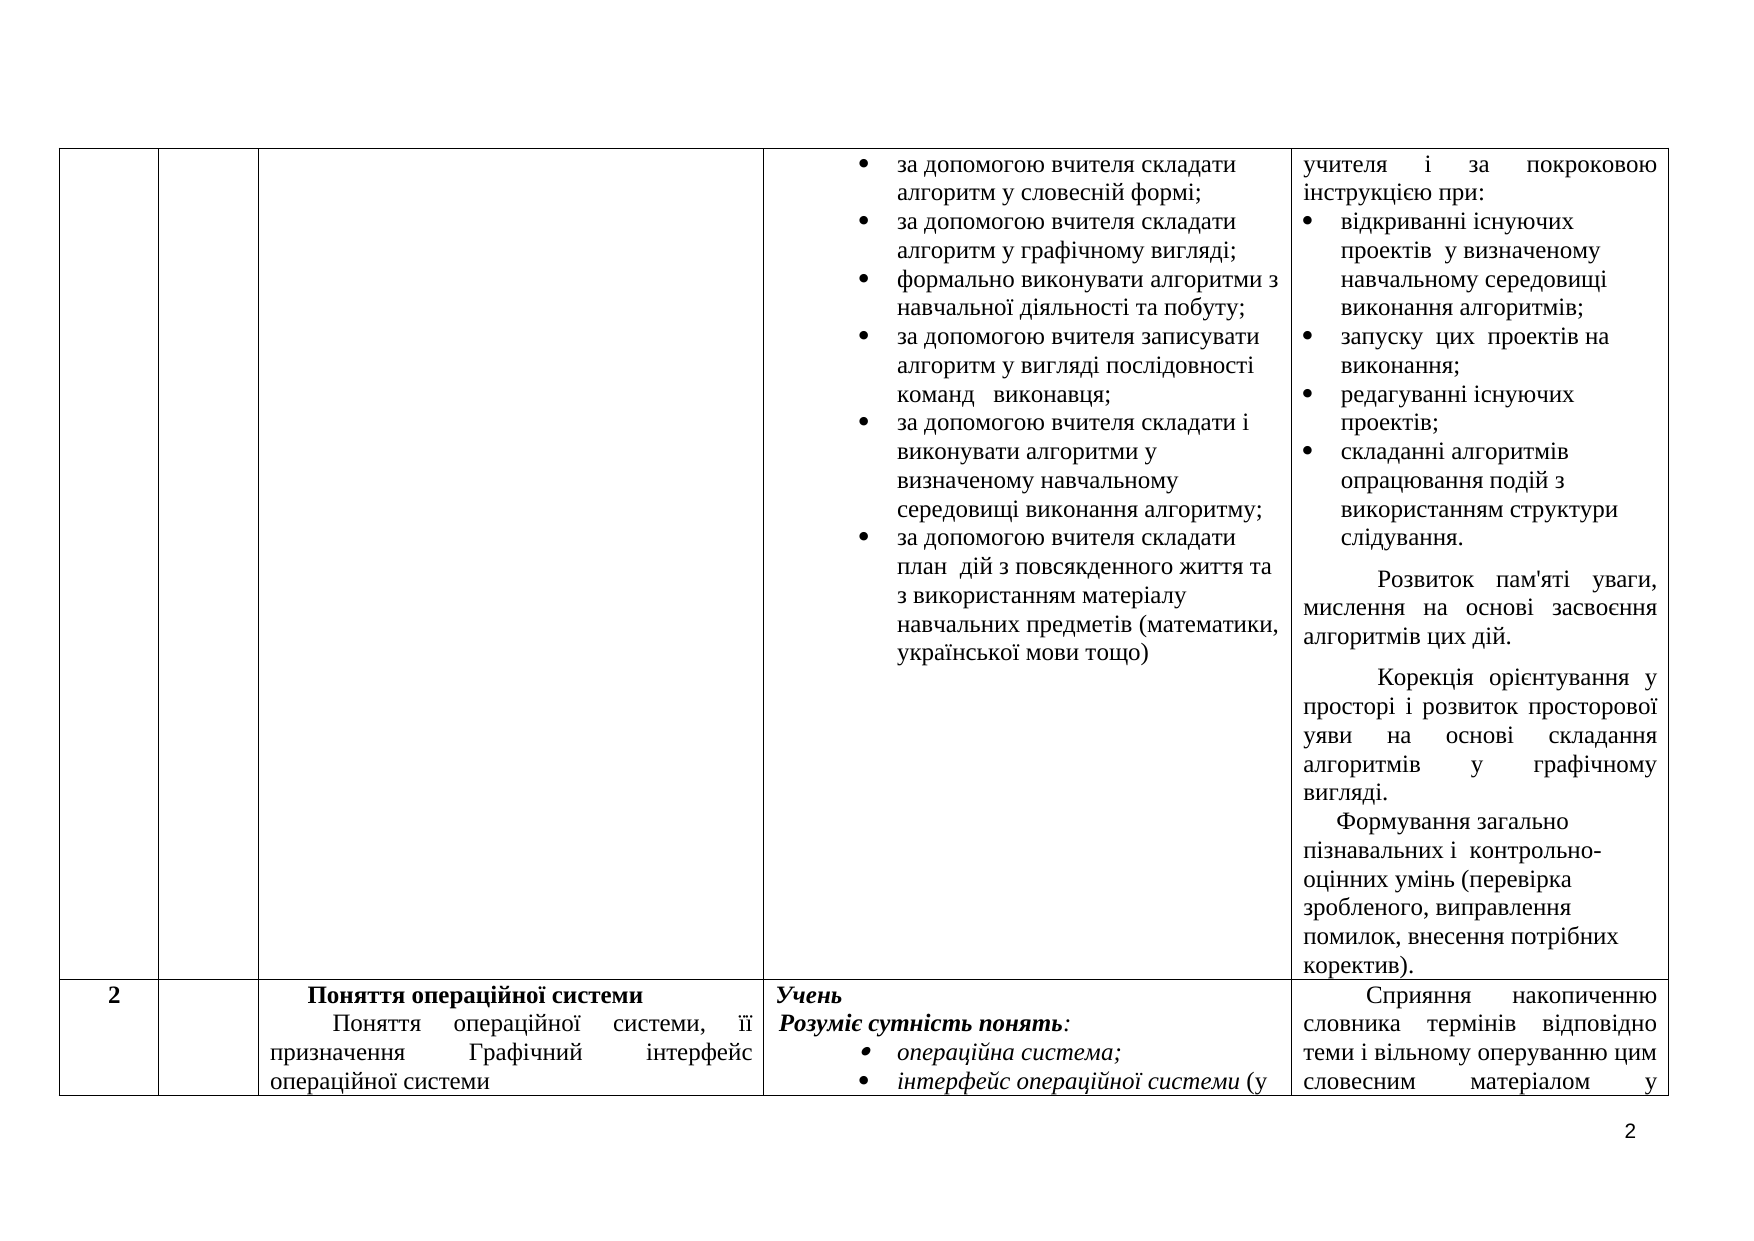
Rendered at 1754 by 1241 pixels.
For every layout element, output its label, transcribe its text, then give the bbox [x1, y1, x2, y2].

table_cell 1 [60, 149, 158, 979]
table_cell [1292, 149, 1668, 979]
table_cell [764, 149, 1291, 979]
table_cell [1292, 980, 1668, 1095]
table_cell [159, 980, 258, 1095]
table_cell [159, 149, 258, 979]
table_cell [764, 980, 1291, 1095]
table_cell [259, 149, 763, 979]
table_cell 2 [60, 980, 158, 1095]
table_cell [259, 980, 763, 1095]
